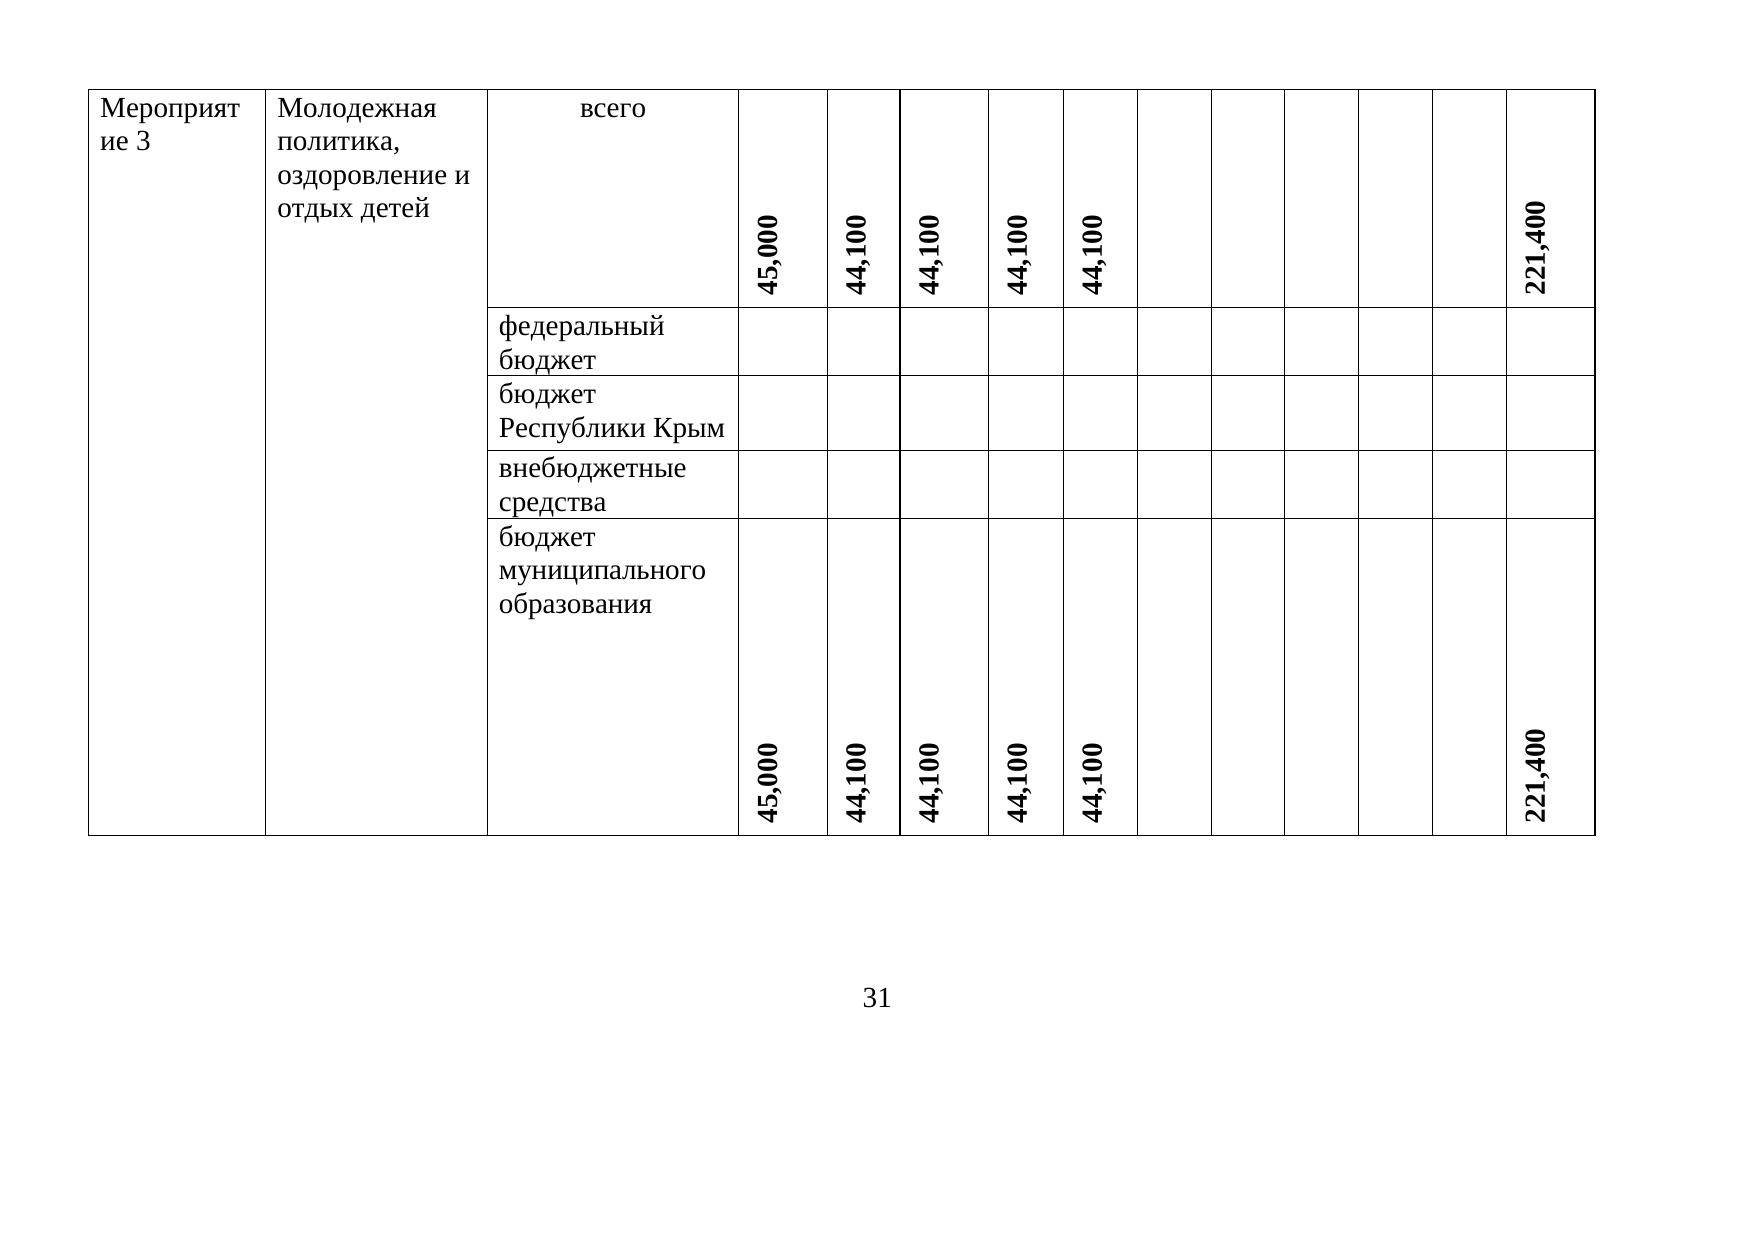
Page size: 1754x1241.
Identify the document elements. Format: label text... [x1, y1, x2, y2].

table_cell [1212, 308, 1284, 375]
table_header Мероприятие 3 [89, 90, 265, 835]
table_header 44,100 [1064, 90, 1137, 307]
table_cell [1064, 451, 1137, 518]
table_header [1433, 90, 1506, 307]
table_cell [1359, 519, 1432, 835]
table_cell [1359, 376, 1432, 449]
table_cell [1138, 376, 1211, 449]
table_cell [901, 308, 988, 375]
table_cell [828, 376, 899, 449]
table_header [1285, 90, 1358, 307]
table_cell [1064, 376, 1137, 449]
table_cell [1359, 308, 1432, 375]
table_cell 44,100 [828, 519, 899, 835]
table_header [1212, 90, 1284, 307]
table_header 44,100 [828, 90, 899, 307]
table_cell [1138, 519, 1211, 835]
table_cell внебюджетные средства [488, 451, 738, 518]
table_cell [1507, 376, 1594, 449]
table_cell [739, 451, 827, 518]
table_cell 45,000 [739, 519, 827, 835]
table_cell [1285, 308, 1358, 375]
table_header 221,400 [1507, 90, 1594, 307]
table_cell 44,100 [1064, 519, 1137, 835]
table_cell [1285, 376, 1358, 449]
table_cell федеральный бюджет [488, 308, 738, 375]
table_cell [1433, 451, 1506, 518]
table_header Молодежная политика, оздоровление и отдых детей [266, 90, 487, 835]
table_cell 44,100 [989, 519, 1063, 835]
text 31 [89, 980, 1665, 1014]
table_cell [989, 451, 1063, 518]
table_cell [1064, 308, 1137, 375]
table_cell [739, 376, 827, 449]
table_cell [1359, 451, 1432, 518]
table_header [1359, 90, 1432, 307]
table_header 45,000 [739, 90, 827, 307]
table_cell [1507, 451, 1594, 518]
table_cell бюджет муниципального образования [488, 519, 738, 835]
table_cell [739, 308, 827, 375]
table_cell [1285, 519, 1358, 835]
table_cell [901, 376, 988, 449]
table_cell [1212, 519, 1284, 835]
table_cell [1138, 308, 1211, 375]
table_cell [1433, 308, 1506, 375]
table_header 44,100 [901, 90, 988, 307]
table_header 44,100 [989, 90, 1063, 307]
table_cell бюджет Республики Крым [488, 376, 738, 449]
table_cell [1138, 451, 1211, 518]
table_cell [989, 308, 1063, 375]
table_cell [1212, 376, 1284, 449]
table_cell [1433, 519, 1506, 835]
table_cell [1212, 451, 1284, 518]
table_header всего [488, 90, 738, 307]
table_cell [1507, 308, 1594, 375]
table_cell 44,100 [901, 519, 988, 835]
table_cell 221,400 [1507, 519, 1594, 835]
table_cell [828, 308, 899, 375]
table_header [1138, 90, 1211, 307]
table_cell [1433, 376, 1506, 449]
table_cell [1285, 451, 1358, 518]
table_cell [901, 451, 988, 518]
table_cell [828, 451, 899, 518]
table_cell [989, 376, 1063, 449]
